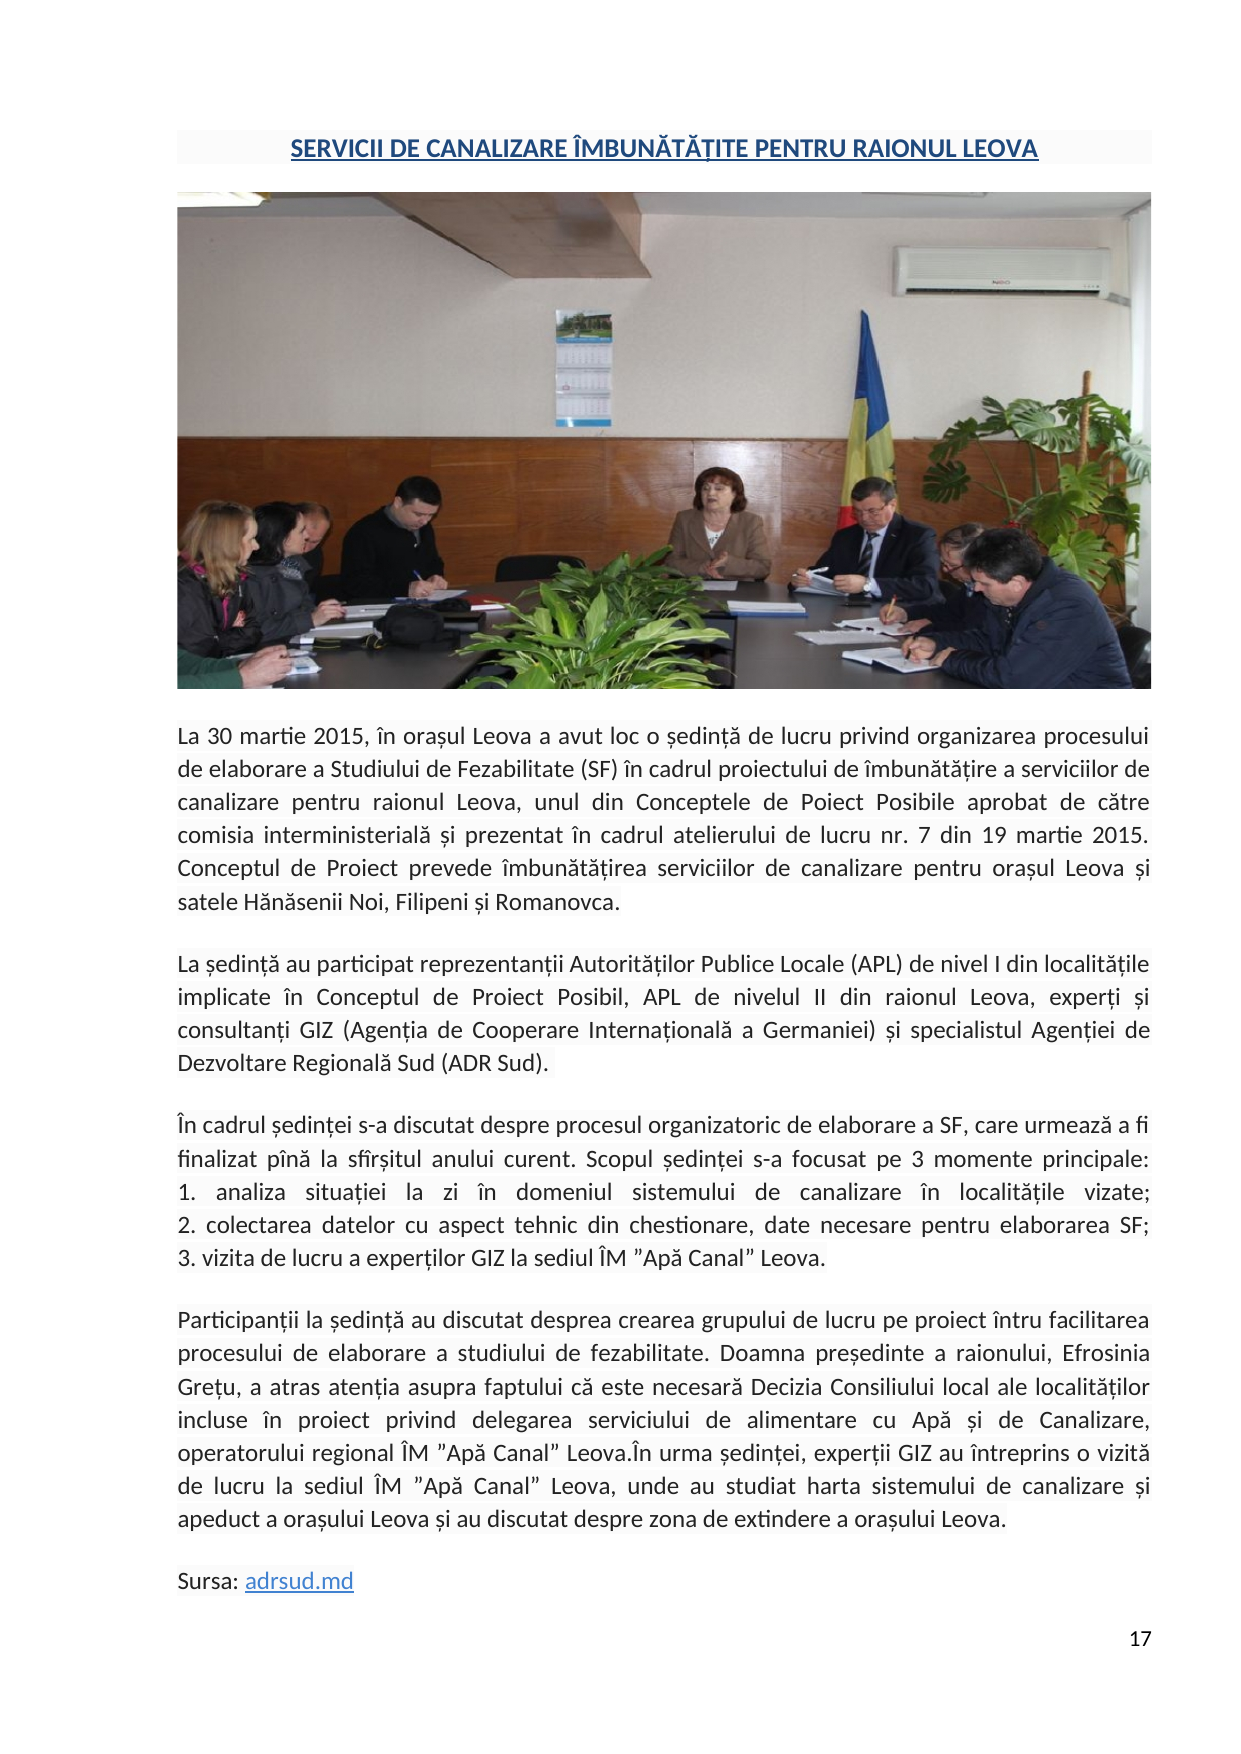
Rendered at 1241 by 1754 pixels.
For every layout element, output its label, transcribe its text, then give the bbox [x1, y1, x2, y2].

text La ședință au participat reprezentanții Autorităților Publice Locale (APL) de nivel I din localitățile implicate în Conceptul de Proiect Posibil, APL de nivelul II din raionul Leova, experți și consultanți GIZ (Agenția de Cooperare Internațională a Germaniei) și specialistul Agenției de Dezvoltare Regională Sud (ADR Sud). [177, 1045, 1152, 1078]
text În cadrul ședinței s-a discutat despre procesul organizatoric de elaborare a SF, care urmează a fi finalizat pînă la sfîrșitul anului curent. Scopul ședinței s-a focusat pe 3 momente principale: 1. analiza situației la zi în domeniul sistemului de canalizare în localitățile vizate; 2. colectarea datelor cu aspect tehnic din chestionare, date necesare pentru elaborarea SF; 3. vizita de lucru a experților GIZ la sediul ÎM ”Apă Canal” Leova. [177, 1239, 1152, 1273]
subtitle SERVICII DE CANALIZARE ÎMBUNĂTĂȚITE PENTRU RAIONUL LEOVA [177, 130, 1152, 164]
picture [177, 192, 1152, 689]
text Sursa: adrsud.md [177, 1563, 1152, 1596]
text La 30 martie 2015, în orașul Leova a avut loc o ședință de lucru privind organizarea procesului de elaborare a Studiului de Fezabilitate (SF) în cadrul proiectului de îmbunătățire a serviciilor de canalizare pentru raionul Leova, unul din Conceptele de Poiect Posibile aprobat de către comisia interministerială și prezentat în cadrul atelierului de lucru nr. 7 din 19 martie 2015. Conceptul de Proiect prevede îmbunătățirea serviciilor de canalizare pentru orașul Leova și satele Hănăsenii Noi, Filipeni și Romanovca. [177, 883, 1152, 916]
